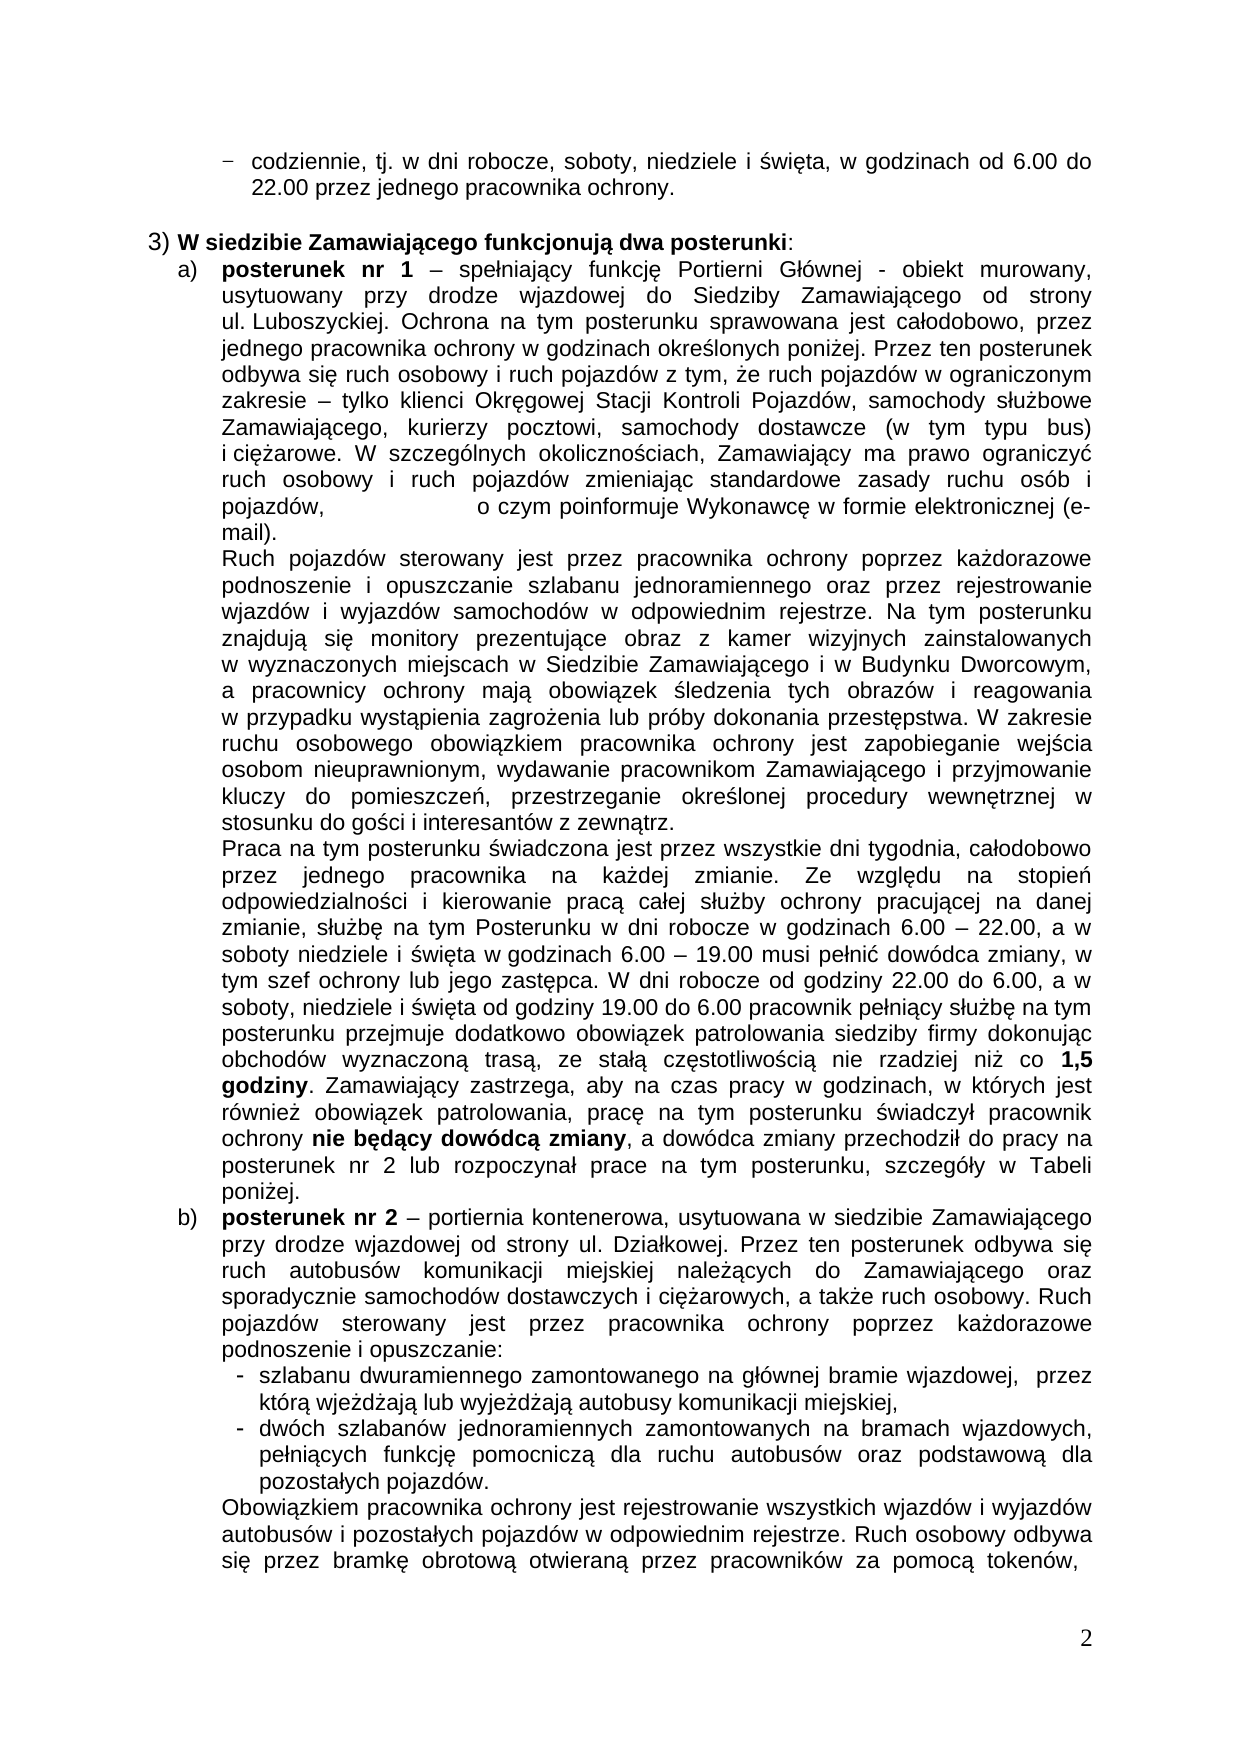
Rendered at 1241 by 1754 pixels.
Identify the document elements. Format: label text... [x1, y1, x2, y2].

list posterunek nr 2 – portiernia kontenerowa, usytuowana w siedzibie Zamawiającego przy drodze wjazdowej od strony ul. Działkowej. Przez ten posterunek odbywa się ruch autobusów komunikacji miejskiej należących do Zamawiającego oraz sporadycznie samochodów dostawczych i ciężarowych, a także ruch osobowy. Ruch pojazdów sterowany jest przez pracownika ochrony poprzez każdorazowe podnoszenie i opuszczanie: [177, 1204, 1093, 1362]
list szlabanu dwuramiennego zamontowanego na głównej bramie wjazdowej, przez którą wjeżdżają lub wyjeżdżają autobusy komunikacji miejskiej, [236, 1362, 1093, 1415]
list posterunek nr 1 – spełniający funkcję Portierni Głównej - obiekt murowany, usytuowany przy drodze wjazdowej do Siedziby Zamawiającego od strony ul. Luboszyckiej. Ochrona na tym posterunku sprawowana jest całodobowo, przez jednego pracownika ochrony w godzinach określonych poniżej. Przez ten posterunek odbywa się ruch osobowy i ruch pojazdów z tym, że ruch pojazdów w ograniczonym zakresie – tylko klienci Okręgowej Stacji Kontroli Pojazdów, samochody służbowe Zamawiającego, kurierzy pocztowi, samochody dostawcze (w tym typu bus) i ciężarowe. W szczególnych okolicznościach, Zamawiający ma prawo ograniczyć ruch osobowy i ruch pojazdów zmieniając standardowe zasady ruchu osób i pojazdów, o czym poinformuje Wykonawcę w formie elektronicznej (e-mail). [177, 256, 1093, 545]
list codziennie, tj. w dni robocze, soboty, niedziele i święta, w godzinach od 6.00 do 22.00 przez jednego pracownika ochrony. [221, 148, 1093, 200]
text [221, 1494, 1093, 1573]
list W siedzibie Zamawiającego funkcjonują dwa posterunki: [148, 227, 1093, 256]
text Ruch pojazdów sterowany jest przez pracownika ochrony poprzez każdorazowe podnoszenie i opuszczanie szlabanu jednoramiennego oraz przez rejestrowanie wjazdów i wyjazdów samochodów w odpowiednim rejestrze. Na tym posterunku znajdują się monitory prezentujące obraz z kamer wizyjnych zainstalowanych w wyznaczonych miejscach w Siedzibie Zamawiającego i w Budynku Dworcowym, a pracownicy ochrony mają obowiązek śledzenia tych obrazów i reagowania w przypadku wystąpienia zagrożenia lub próby dokonania przestępstwa. W zakresie ruchu osobowego obowiązkiem pracownika ochrony jest zapobieganie wejścia osobom nieuprawnionym, wydawanie pracownikom Zamawiającego i przyjmowanie kluczy do pomieszczeń, przestrzeganie określonej procedury wewnętrznej w stosunku do gości i interesantów z zewnątrz. [221, 545, 1093, 835]
text Praca na tym posterunku świadczona jest przez wszystkie dni tygodnia, całodobowo przez jednego pracownika na każdej zmianie. Ze względu na stopień odpowiedzialności i kierowanie pracą całej służby ochrony pracującej na danej zmianie, służbę na tym Posterunku w dni robocze w godzinach 6.00 – 22.00, a w soboty niedziele i święta w godzinach 6.00 – 19.00 musi pełnić dowódca zmiany, w tym szef ochrony lub jego zastępca. W dni robocze od godziny 22.00 do 6.00, a w soboty, niedziele i święta od godziny 19.00 do 6.00 pracownik pełniący służbę na tym posterunku przejmuje dodatkowo obowiązek patrolowania siedziby firmy dokonując obchodów wyznaczoną trasą, ze stałą częstotliwością nie rzadziej niż co 1,5 godziny. Zamawiający zastrzega, aby na czas pracy w godzinach, w których jest również obowiązek patrolowania, pracę na tym posterunku świadczył pracownik ochrony nie będący dowódcą zmiany, a dowódca zmiany przechodził do pracy na posterunek nr 2 lub rozpoczynał prace na tym posterunku, szczegóły w Tabeli poniżej. [221, 835, 1093, 1204]
list dwóch szlabanów jednoramiennych zamontowanych na bramach wjazdowych, pełniących funkcję pomocniczą dla ruchu autobusów oraz podstawową dla pozostałych pojazdów. [236, 1415, 1093, 1494]
